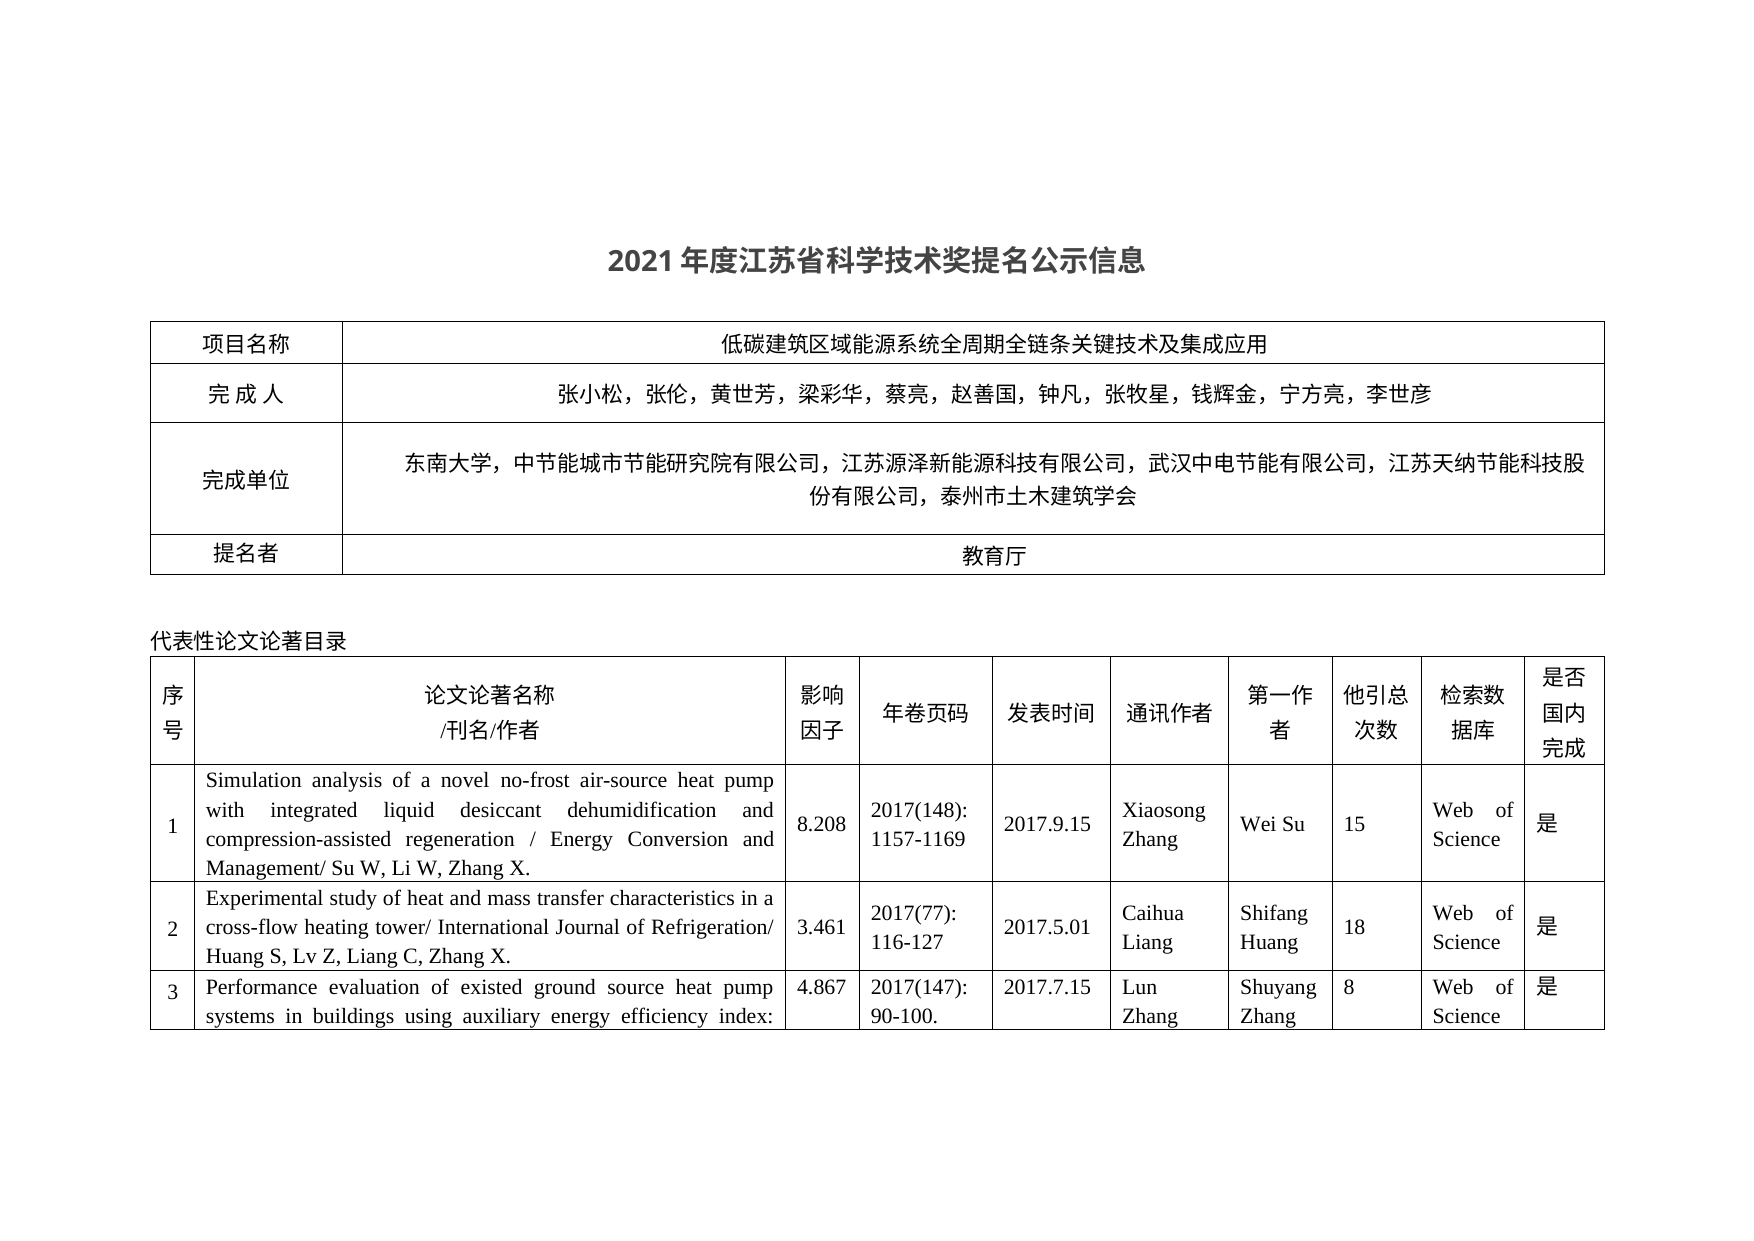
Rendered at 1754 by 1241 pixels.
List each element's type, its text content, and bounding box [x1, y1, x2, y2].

table_cell 完 成 人 [151, 364, 342, 422]
table_cell 4.867 [786, 971, 859, 1029]
table_cell Wei Su [1229, 765, 1332, 881]
table_cell Experimental study of heat and mass transfer characteristics in a cross-flow heating tower/ International Journal of Refrigeration/ Huang S, Lv Z, Liang C, Zhang X. [195, 882, 785, 970]
table_cell 2017.9.15 [993, 765, 1110, 881]
table_cell Simulation analysis of a novel no-frost air-source heat pump with integrated liquid desiccant dehumidification and compression-assisted regeneration / Energy Conversion and Management/ Su W, Li W, Zhang X. [195, 765, 785, 881]
table_cell Web of Science [1422, 971, 1524, 1029]
table_header 影响因子 [786, 657, 859, 763]
table_header 序号 [151, 657, 194, 763]
table_cell 1 [151, 765, 194, 881]
table_cell Lun Zhang [1111, 971, 1228, 1029]
table_cell 3 [151, 971, 194, 1029]
table_header 他引总次数 [1333, 657, 1421, 763]
table_cell Caihua Liang [1111, 882, 1228, 970]
table_header 年卷页码 [860, 657, 992, 763]
table_cell 8 [1333, 971, 1421, 1029]
table_cell 是 [1525, 882, 1604, 970]
table_header 检索数据库 [1422, 657, 1524, 763]
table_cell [195, 971, 785, 1029]
table_header 是否国内完成 [1525, 657, 1604, 763]
text 代表性论文论著目录 [150, 624, 1604, 656]
table_header 第一作者 [1229, 657, 1332, 763]
table_cell 3.461 [786, 882, 859, 970]
table_cell 2017(77): 116-127 [860, 882, 992, 970]
table_cell 2017(147): 90-100. [860, 971, 992, 1029]
table_cell 8.208 [786, 765, 859, 881]
table_cell 教育厅 [343, 535, 1604, 574]
table_cell 2017(148): 1157-1169 [860, 765, 992, 881]
table_cell 张小松，张伦，黄世芳，梁彩华，蔡亮，赵善国，钟凡，张牧星，钱辉金，宁方亮，李世彦 [343, 364, 1604, 422]
table_header 低碳建筑区域能源系统全周期全链条关键技术及集成应用 [343, 322, 1604, 363]
table_header 项目名称 [151, 322, 342, 363]
table_cell Web of Science [1422, 765, 1524, 881]
table_cell Shifang Huang [1229, 882, 1332, 970]
table_cell 是 [1525, 971, 1604, 1029]
table_header 论文论著名称 /刊名/作者 [195, 657, 785, 763]
table_cell Shuyang Zhang [1229, 971, 1332, 1029]
table_cell Xiaosong Zhang [1111, 765, 1228, 881]
table_cell 15 [1333, 765, 1421, 881]
table_cell 完成单位 [151, 423, 342, 534]
text 2021年度江苏省科学技术奖提名公示信息 [150, 227, 1604, 292]
table_cell 2017.5.01 [993, 882, 1110, 970]
table_cell 2 [151, 882, 194, 970]
table_cell 东南大学，中节能城市节能研究院有限公司，江苏源泽新能源科技有限公司，武汉中电节能有限公司，江苏天纳节能科技股份有限公司，泰州市土木建筑学会 [343, 423, 1604, 534]
table_header 发表时间 [993, 657, 1110, 763]
table_cell Web of Science [1422, 882, 1524, 970]
table_header 通讯作者 [1111, 657, 1228, 763]
table_cell 18 [1333, 882, 1421, 970]
table_cell 提名者 [151, 535, 342, 574]
table_cell 是 [1525, 765, 1604, 881]
table_cell 2017.7.15 [993, 971, 1110, 1029]
